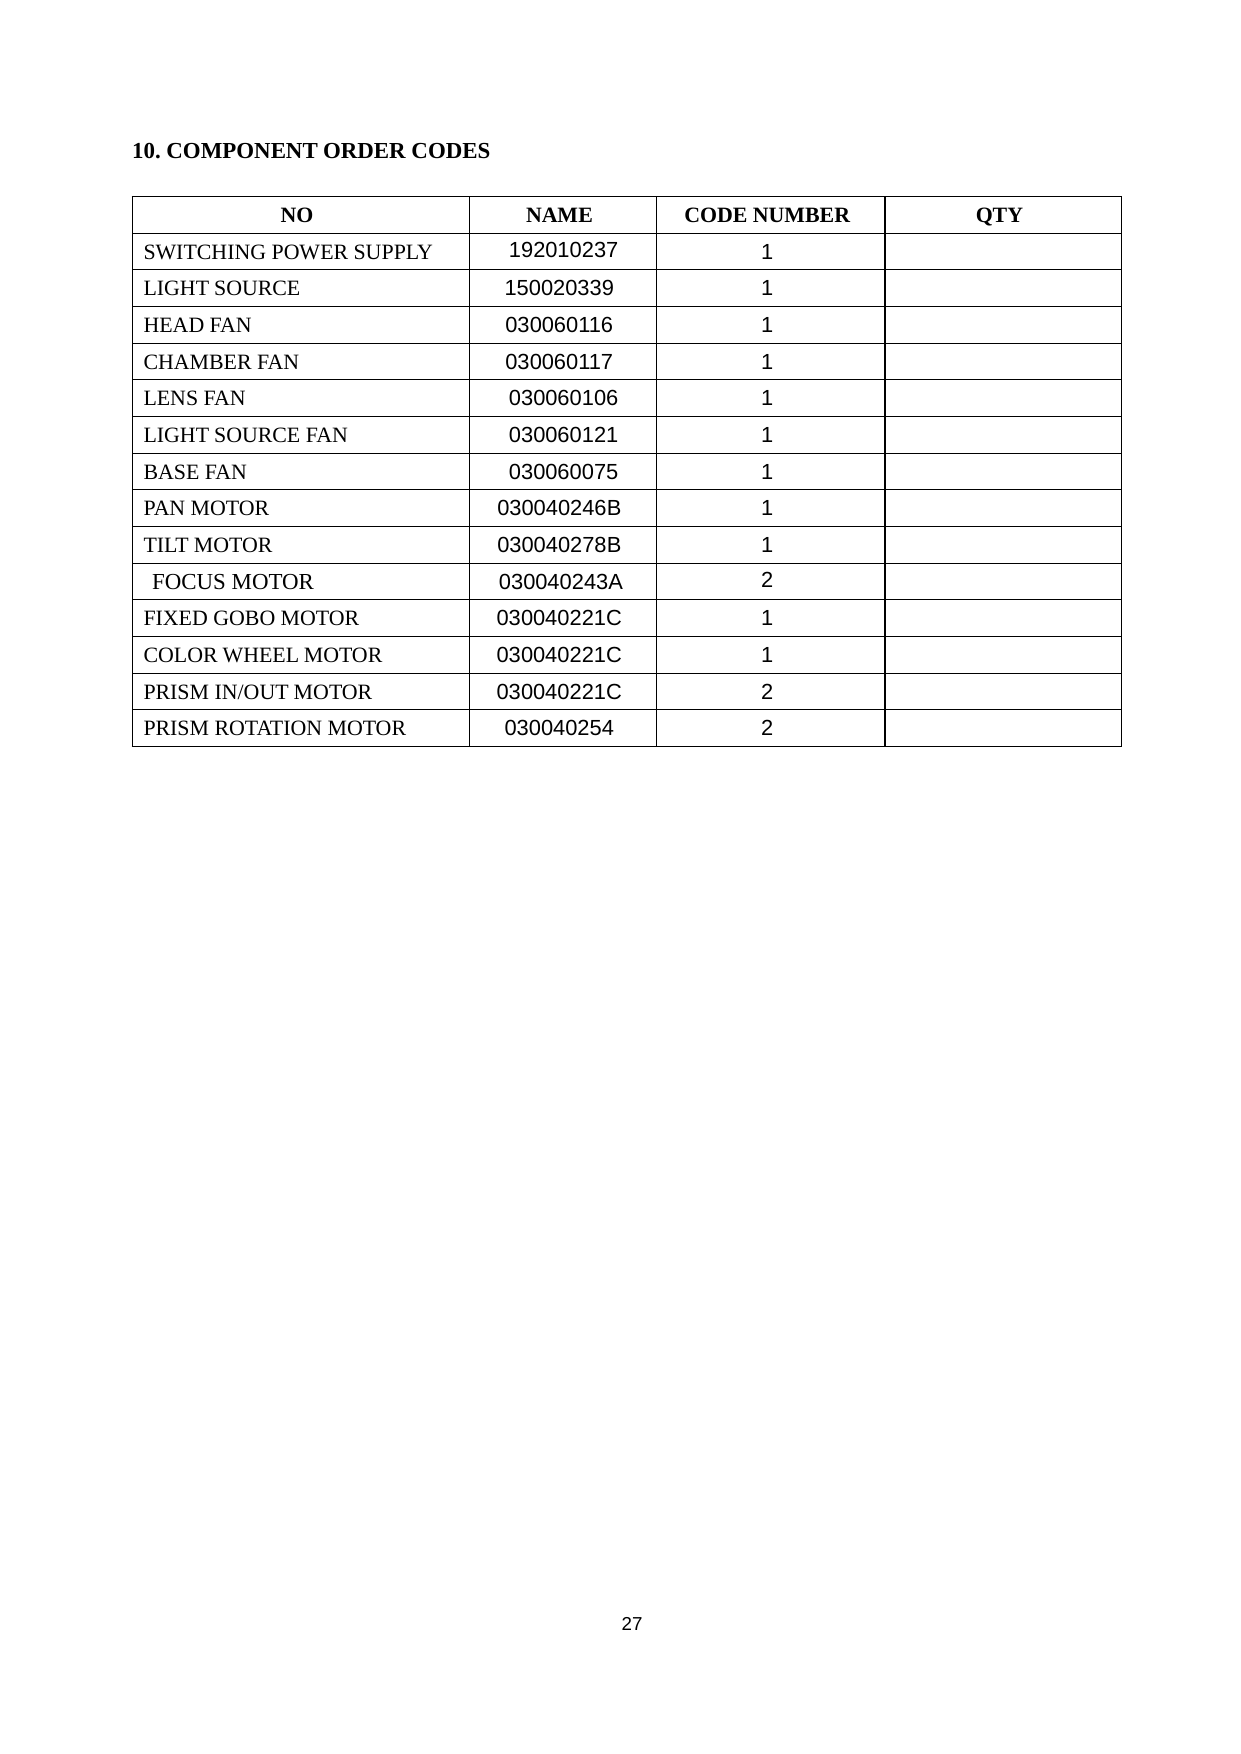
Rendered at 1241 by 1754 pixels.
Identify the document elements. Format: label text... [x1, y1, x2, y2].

table_header QTY [886, 197, 1121, 232]
table_cell 1 [657, 600, 884, 636]
table_cell [886, 710, 1121, 746]
table_cell 030040278B [470, 527, 656, 562]
table_cell 030040221C [470, 637, 656, 672]
table_cell 1 [657, 417, 884, 452]
table_cell 030060116 [470, 307, 656, 342]
table_cell SWITCHING POWER SUPPLY [133, 234, 469, 269]
table_cell 030060075 [470, 454, 656, 489]
table_cell FOCUS MOTOR [133, 564, 469, 599]
table_cell 1 [657, 380, 884, 416]
table_cell LENS FAN [133, 380, 469, 416]
table_cell [886, 307, 1121, 342]
table_cell 192010237 [470, 234, 656, 269]
table_cell [886, 234, 1121, 269]
table_cell 030060117 [470, 344, 656, 379]
table_cell 1 [657, 270, 884, 306]
table_cell [886, 380, 1121, 416]
table_cell [886, 490, 1121, 526]
table_cell 030040243A [470, 564, 656, 599]
table_header CODE NUMBER [657, 197, 884, 232]
table_cell COLOR WHEEL MOTOR [133, 637, 469, 672]
table_cell HEAD FAN [133, 307, 469, 342]
table_cell 1 [657, 454, 884, 489]
table_cell LIGHT SOURCE FAN [133, 417, 469, 452]
table_cell 030040254 [470, 710, 656, 746]
table_cell [886, 417, 1121, 452]
table_header NAME [470, 197, 656, 232]
text 10. COMPONENT ORDER CODES [132, 137, 1124, 163]
table_cell FIXED GOBO MOTOR [133, 600, 469, 636]
table_cell 2 [657, 710, 884, 746]
table_cell 030040221C [470, 600, 656, 636]
table_cell PRISM ROTATION MOTOR [133, 710, 469, 746]
table_cell 030060106 [470, 380, 656, 416]
table_cell 030060121 [470, 417, 656, 452]
table_cell [886, 344, 1121, 379]
table_cell 150020339 [470, 270, 656, 306]
table_cell 1 [657, 307, 884, 342]
table_cell BASE FAN [133, 454, 469, 489]
table_cell [886, 270, 1121, 306]
table_cell PRISM IN/OUT MOTOR [133, 674, 469, 709]
table_cell LIGHT SOURCE [133, 270, 469, 306]
table_cell 030040221C [470, 674, 656, 709]
table_cell 2 [657, 674, 884, 709]
table_cell 1 [657, 637, 884, 672]
table_cell 1 [657, 234, 884, 269]
table_cell PAN MOTOR [133, 490, 469, 526]
table_cell [886, 564, 1121, 599]
table_cell 1 [657, 344, 884, 379]
table_header NO [133, 197, 469, 232]
table_cell 1 [657, 527, 884, 562]
table_cell 1 [657, 490, 884, 526]
table_cell TILT MOTOR [133, 527, 469, 562]
table_cell [886, 527, 1121, 562]
table_cell 030040246B [470, 490, 656, 526]
table_cell 2 [657, 564, 884, 599]
table_cell [886, 637, 1121, 672]
table_cell [886, 600, 1121, 636]
table_cell [886, 674, 1121, 709]
table_cell [886, 454, 1121, 489]
table_cell CHAMBER FAN [133, 344, 469, 379]
